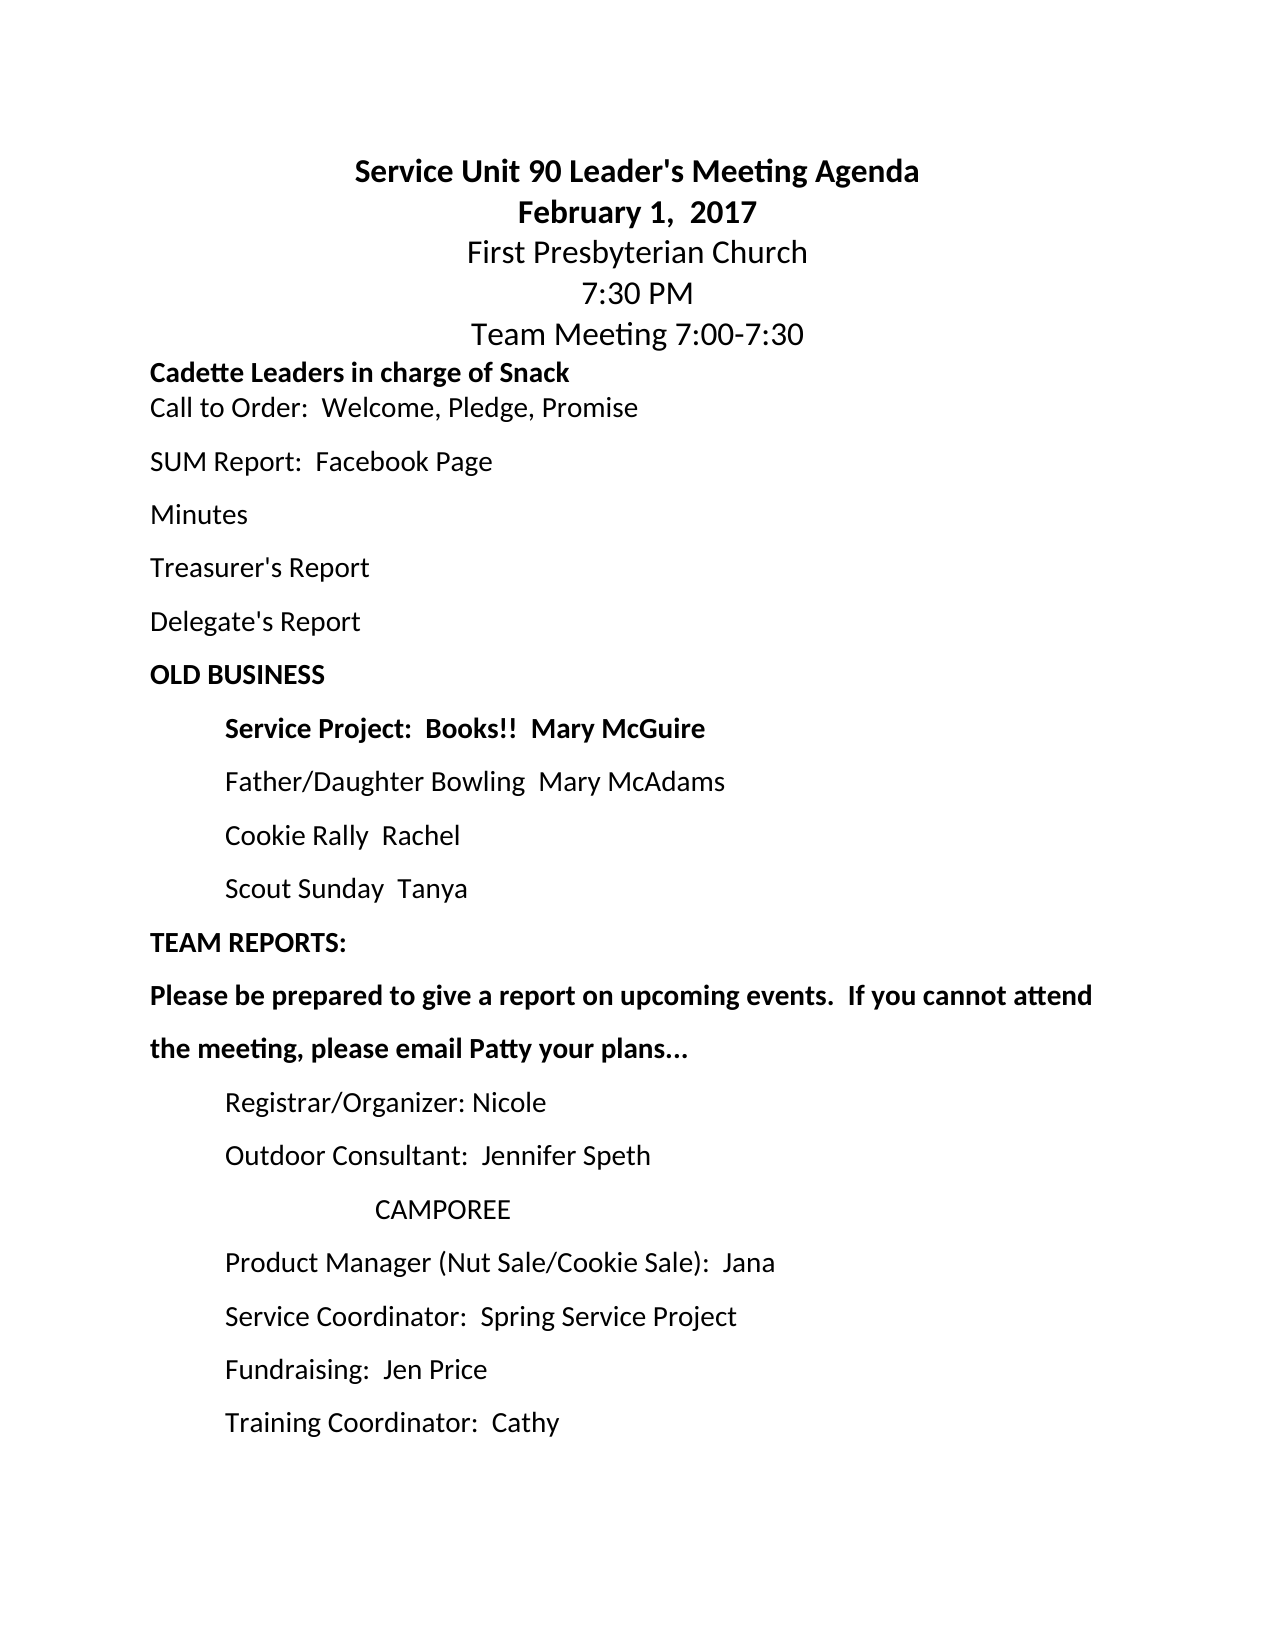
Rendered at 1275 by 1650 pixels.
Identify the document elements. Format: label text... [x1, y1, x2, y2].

text Cadette Leaders in charge of Snack [150, 354, 1125, 389]
text 7:30 PM [150, 272, 1125, 313]
text February 1, 2017 [150, 191, 1125, 231]
text Scout Sunday Tanya [150, 870, 1125, 906]
text OLD BUSINESS [150, 656, 1125, 692]
text Please be prepared to give a report on upcoming events. If you cannot attend the meeting, please email Patty your plans... [150, 977, 1125, 1066]
text SUM Report: Facebook Page [150, 443, 1125, 478]
text Cookie Rally Rachel [150, 817, 1125, 852]
text Service Unit 90 Leader's Meeting Agenda [150, 150, 1125, 191]
text Team Meeting 7:00-7:30 [150, 313, 1125, 354]
text Father/Daughter Bowling Mary McAdams [150, 763, 1125, 799]
text Service Project: Books!! Mary McGuire [150, 710, 1125, 746]
text Fundraising: Jen Price [150, 1351, 1125, 1387]
text Call to Order: Welcome, Pledge, Promise [150, 389, 1125, 425]
text Minutes [150, 496, 1125, 532]
text Training Coordinator: Cathy [150, 1404, 1125, 1440]
text TEAM REPORTS: [150, 924, 1125, 959]
text Treasurer's Report [150, 549, 1125, 585]
text Service Coordinator: Spring Service Project [150, 1298, 1125, 1333]
text Delegate's Report [150, 603, 1125, 639]
text Product Manager (Nut Sale/Cookie Sale): Jana [150, 1244, 1125, 1280]
text Outdoor Consultant: Jennifer Speth [150, 1137, 1125, 1173]
text Registrar/Organizer: Nicole [150, 1084, 1125, 1119]
text CAMPOREE [150, 1191, 1125, 1226]
text First Presbyterian Church [150, 231, 1125, 272]
